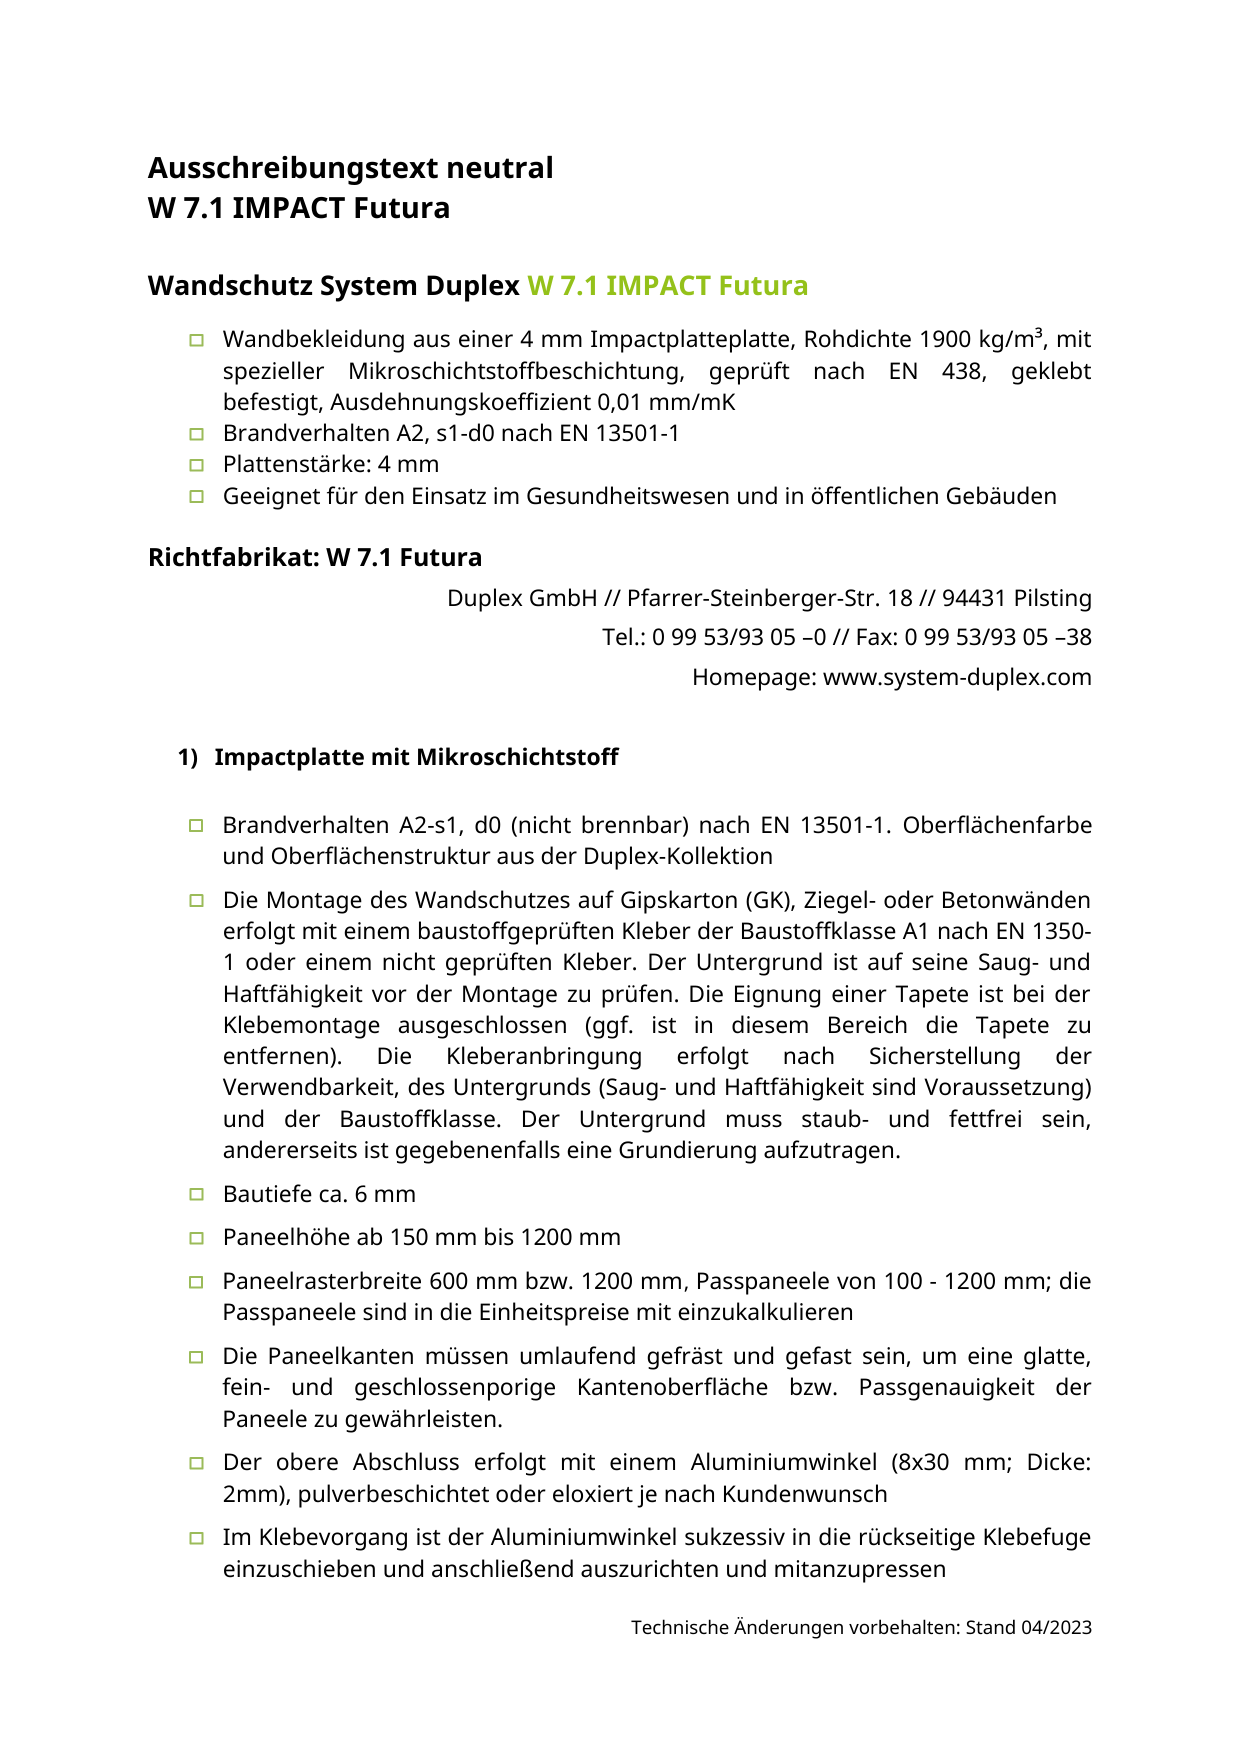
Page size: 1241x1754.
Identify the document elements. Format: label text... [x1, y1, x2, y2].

text Richtfabrikat: W 7.1 Futura [148, 539, 1093, 573]
list Die Paneelkanten müssen umlaufend gefräst und gefast sein, um eine glatte, fein- und geschlossenporige Kantenoberfläche bzw. Passgenauigkeit der Paneele zu gewährleisten. [185, 1340, 1093, 1434]
picture [186, 891, 207, 909]
picture [186, 425, 207, 442]
list Bautiefe ca. 6 mm [185, 1178, 1093, 1209]
picture [186, 1454, 207, 1471]
picture [186, 487, 207, 505]
list Die Montage des Wandschutzes auf Gipskarton (GK), Ziegel- oder Betonwänden erfolgt mit einem baustoffgeprüften Kleber der Baustoffklasse A1 nach EN 1350-1 oder einem nicht geprüften Kleber. Der Untergrund ist auf seine Saug- und Haftfähigkeit vor der Montage zu prüfen. Die Eignung einer Tapete ist bei der Klebemontage ausgeschlossen (ggf. ist in diesem Bereich die Tapete zu entfernen). Die Kleberanbringung erfolgt nach Sicherstellung der Verwendbarkeit, des Untergrunds (Saug- und Haftfähigkeit sind Voraussetzung) und der Baustoffklasse. Der Untergrund muss staub- und fettfrei sein, andererseits ist gegebenenfalls eine Grundierung aufzutragen. [185, 884, 1093, 1165]
text Ausschreibungstext neutral [148, 148, 1093, 187]
text Homepage: www.system-duplex.com [148, 661, 1093, 692]
list Paneelhöhe ab 150 mm bis 1200 mm [185, 1221, 1093, 1253]
list Plattenstärke: 4 mm [185, 448, 1093, 479]
picture [185, 1348, 207, 1365]
text W 7.1 IMPACT Futura [148, 187, 1093, 227]
text Wandschutz System Duplex W 7.1 IMPACT Futura [148, 267, 1093, 303]
list Impactplatte mit Mikroschichtstoff [177, 741, 1093, 773]
list Geeignet für den Einsatz im Gesundheitswesen und in öffentlichen Gebäuden [185, 479, 1093, 511]
list Brandverhalten A2-s1, d0 (nicht brennbar) nach EN 13501-1. Oberflächenfarbe und Oberflächenstruktur aus der Duplex-Kollektion [185, 809, 1093, 871]
text Tel.: 0 99 53/93 05 –0 // Fax: 0 99 53/93 05 –38 [148, 621, 1093, 652]
list Der obere Abschluss erfolgt mit einem Aluminiumwinkel (8x30 mm; Dicke: 2mm), pulverbeschichtet oder eloxiert je nach Kundenwunsch [185, 1446, 1093, 1509]
picture [186, 331, 207, 348]
picture [186, 1529, 207, 1546]
picture [186, 456, 207, 473]
list Brandverhalten A2, s1-d0 nach EN 13501-1 [185, 417, 1093, 448]
picture [186, 1229, 207, 1246]
picture [185, 1273, 207, 1290]
picture [186, 1185, 207, 1202]
list Paneelrasterbreite 600 mm bzw. 1200 mm, Passpaneele von 100 - 1200 mm; die Passpaneele sind in die Einheitspreise mit einzukalkulieren [185, 1265, 1093, 1328]
picture [185, 816, 207, 834]
list Wandbekleidung aus einer 4 mm Impactplatteplatte, Rohdichte 1900 kg/m³, mit spezieller Mikroschichtstoffbeschichtung, geprüft nach EN 438, geklebt befestigt, Ausdehnungskoeffizient 0,01 mm/mK [185, 323, 1093, 417]
list Im Klebevorgang ist der Aluminiumwinkel sukzessiv in die rückseitige Klebefuge einzuschieben und anschließend auszurichten und mitanzupressen [185, 1521, 1093, 1584]
text Duplex GmbH // Pfarrer-Steinberger-Str. 18 // 94431 Pilsting [148, 582, 1093, 613]
